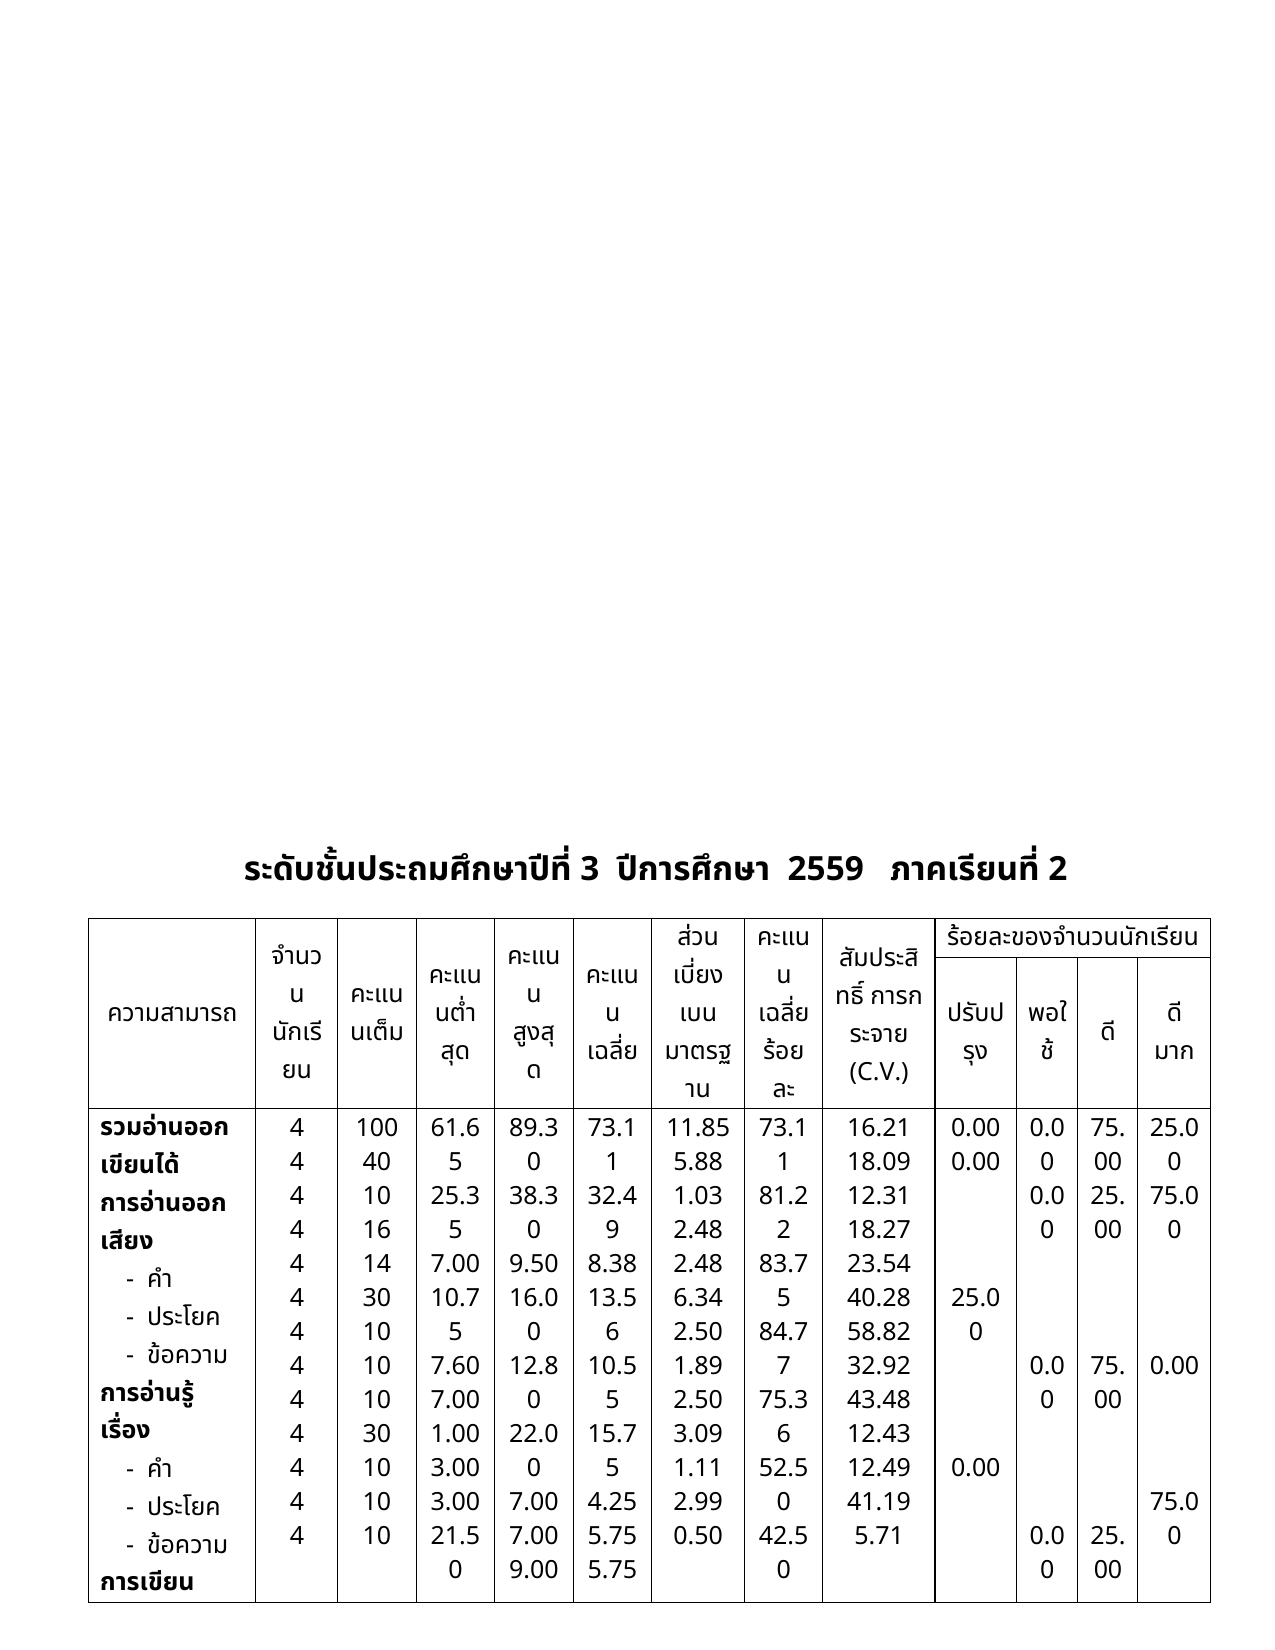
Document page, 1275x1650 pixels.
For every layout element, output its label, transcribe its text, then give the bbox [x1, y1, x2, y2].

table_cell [936, 1109, 1016, 1602]
table_cell ดีมาก [1138, 958, 1210, 1108]
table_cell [256, 1109, 337, 1602]
table_header คะแนนสูงสุด [495, 919, 573, 1108]
table_cell 0.00 0.00 0.00 0.00 [1017, 1109, 1077, 1602]
table_header จำนวนนักเรียน [256, 919, 337, 1108]
table_header คะแนนต่ำสุด [417, 919, 494, 1108]
table_header คะแนนเต็ม [338, 919, 416, 1108]
text ระดับชั้นประถมศึกษาปีที่ 3 ปีการศึกษา 2559 ภาคเรียนที่ 2 [148, 845, 1163, 895]
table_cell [1138, 1109, 1210, 1602]
table_cell ดี [1078, 958, 1137, 1108]
table_header ความสามารถ [89, 919, 255, 1108]
table_header สัมประสิทธิ์ การกระจาย (C.V.) [823, 919, 934, 1108]
table_cell พอใช้ [1017, 958, 1077, 1108]
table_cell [495, 1109, 573, 1602]
table_header คะแนนเฉลี่ย [574, 919, 651, 1108]
table_header ร้อยละของจำนวนนักเรียน [936, 919, 1210, 957]
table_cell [417, 1109, 494, 1602]
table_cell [745, 1109, 822, 1602]
table_header ส่วนเบี่ยงเบนมาตรฐาน [652, 919, 744, 1108]
table_header คะแนนเฉลี่ยร้อยละ [745, 919, 822, 1108]
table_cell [89, 1109, 255, 1602]
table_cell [1078, 1109, 1137, 1602]
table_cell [652, 1109, 744, 1602]
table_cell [574, 1109, 651, 1602]
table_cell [823, 1109, 934, 1602]
table_cell ปรับปรุง [936, 958, 1016, 1108]
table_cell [338, 1109, 416, 1602]
